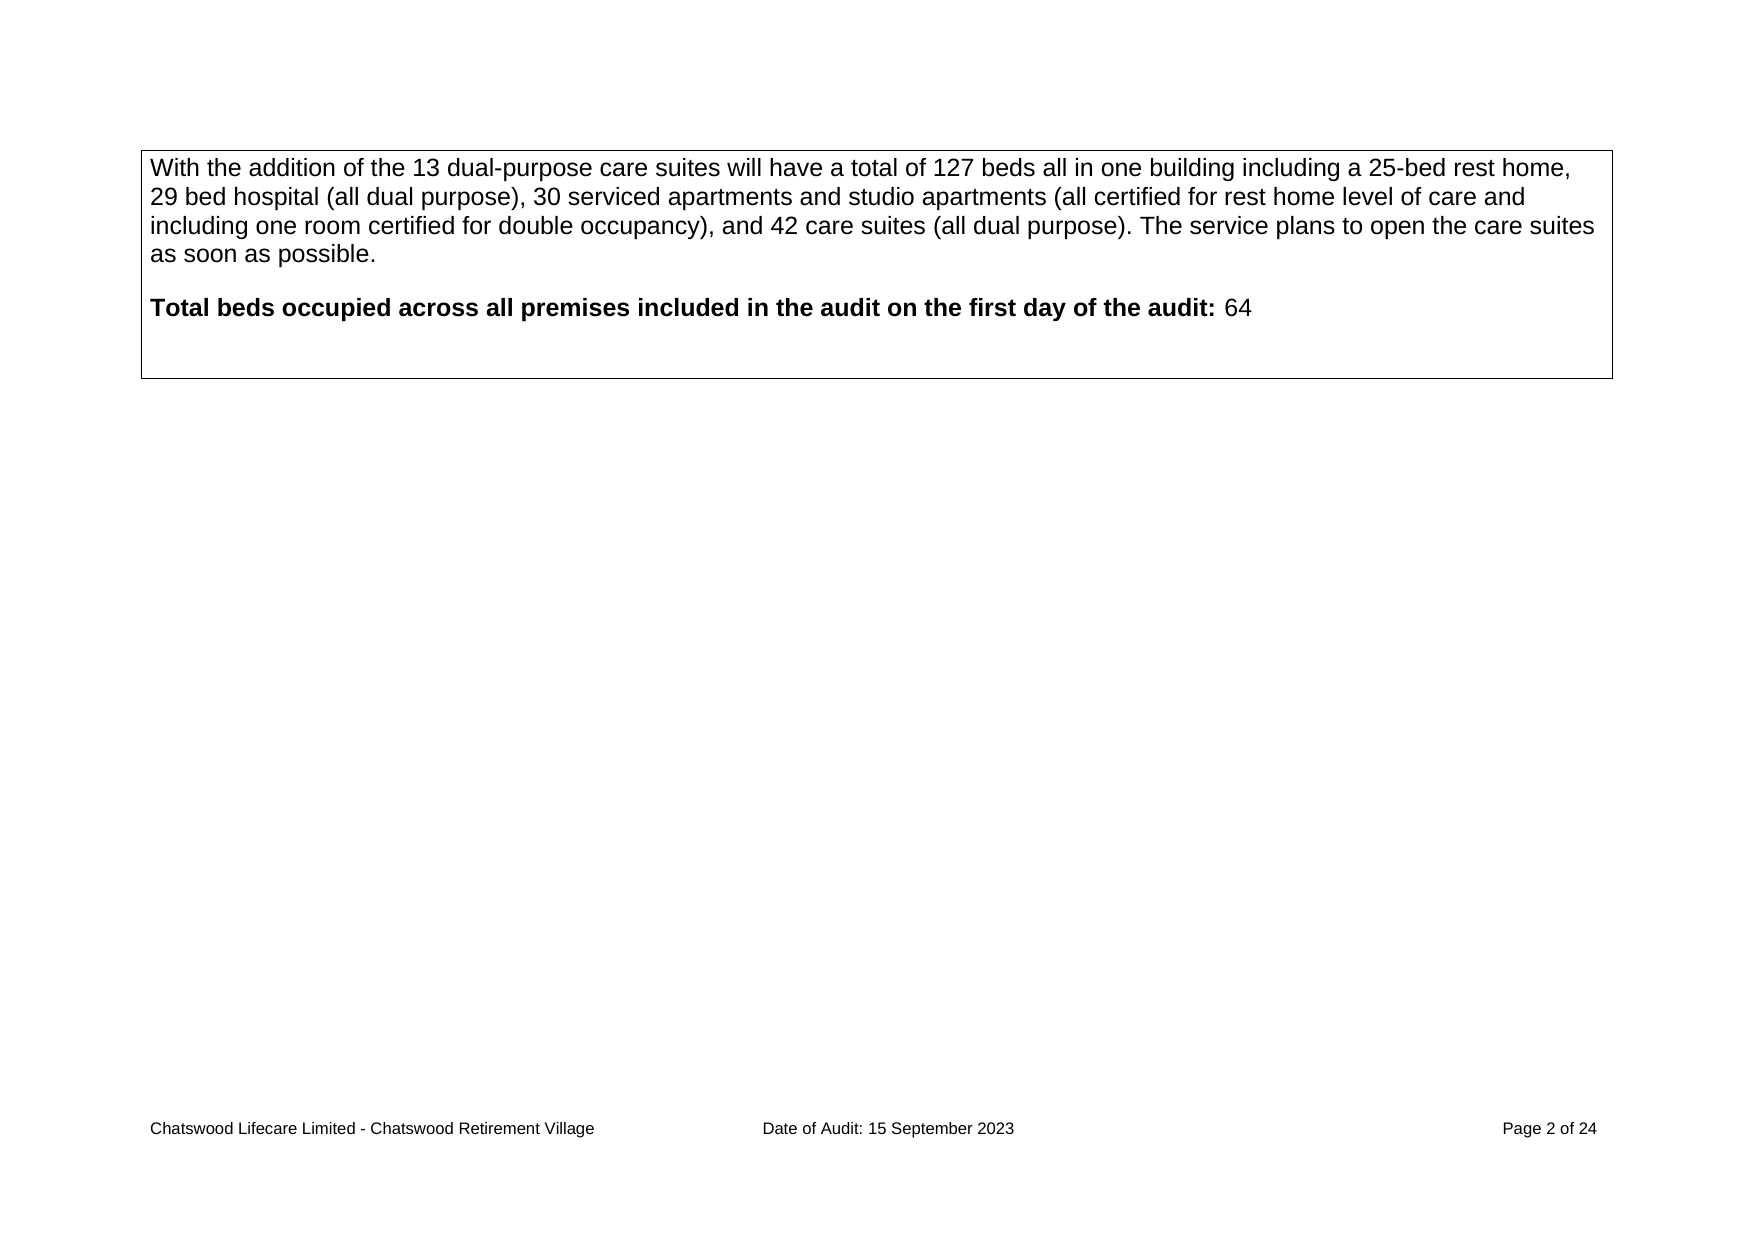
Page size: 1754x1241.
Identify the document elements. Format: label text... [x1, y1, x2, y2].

text With the addition of the 13 dual-purpose care suites will have a total of 127 beds all in one building including a 25-bed rest home, 29 bed hospital (all dual purpose), 30 serviced apartments and studio apartments (all certified for rest home level of care and including one room certified for double occupancy), and 42 care suites (all dual purpose). The service plans to open the care suites as soon as possible. [142, 151, 1612, 268]
text Total beds occupied across all premises included in the audit on the first day of the audit: 64 [142, 290, 1612, 322]
